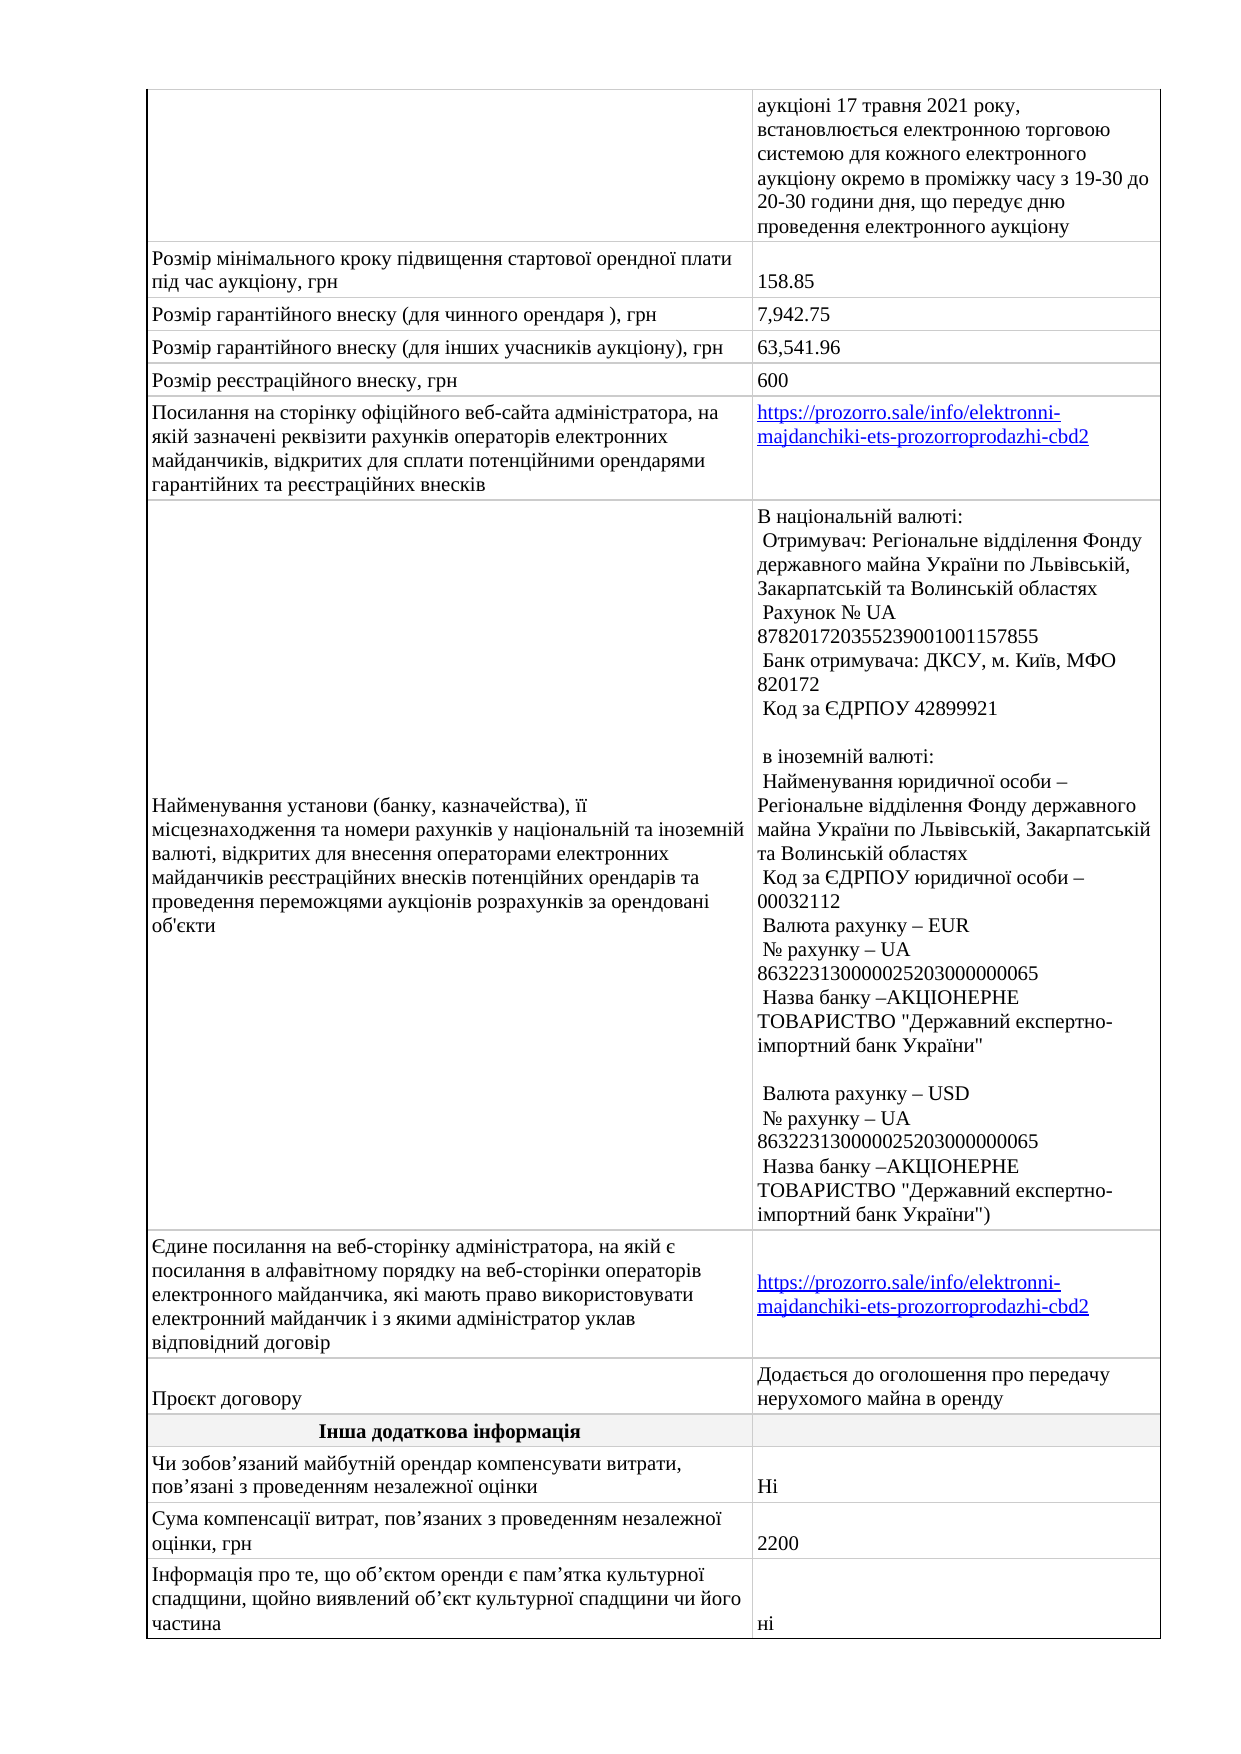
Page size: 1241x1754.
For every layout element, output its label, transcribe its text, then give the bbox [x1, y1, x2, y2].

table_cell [148, 90, 752, 241]
table_cell ні [753, 1559, 1160, 1638]
table_cell Єдине посилання на веб-сторінку адміністратора, на якій є посилання в алфавітному порядку на веб-сторінки операторів електронного майданчика, які мають право використовувати електронний майданчик і з якими адміністратор уклав відповідний договір [148, 1231, 752, 1357]
table_cell Посилання на сторінку офіційного веб-сайта адміністратора, на якій зазначені реквізити рахунків операторів електронних майданчиків, відкритих для сплати потенційними орендарями гарантійних та реєстраційних внесків [148, 397, 752, 499]
table_cell https://prozorro.sale/info/elektronni-majdanchiki-ets-prozorroprodazhi-cbd2 [753, 397, 1160, 499]
table_cell Інформація про те, що об’єктом оренди є пам’ятка культурної спадщини, щойно виявлений об’єкт культурної спадщини чи його частина [148, 1559, 752, 1638]
table_cell 600 [753, 364, 1160, 395]
table_cell В національній валюті: Отримувач: Регіональне відділення Фонду державного майна України по Львівській, Закарпатській та Волинській областях Рахунок № UA 878201720355239001001157855 Банк отримувача: ДКСУ, м. Київ, МФО 820172 Код за ЄДРПОУ 42899921 в іноземній валюті: Найменування юридичної особи – Регіональне відділення Фонду державного майна України по Львівській, Закарпатській та Волинській областях Код за ЄДРПОУ юридичної особи –00032112 Валюта рахунку – EUR № рахунку – UA 863223130000025203000000065 Назва банку –АКЦІОНЕРНЕ ТОВАРИСТВО "Державний експертно-імпортний банк України" Валюта рахунку – USD № рахунку – UA 863223130000025203000000065 Назва банку –АКЦІОНЕРНЕ ТОВАРИСТВО "Державний експертно-імпортний банк України") [753, 501, 1160, 1229]
table_cell Розмір мінімального кроку підвищення стартової орендної плати під час аукціону, грн [148, 242, 752, 297]
table_cell 63,541.96 [753, 331, 1160, 362]
table_cell Чи зобов’язаний майбутній орендар компенсувати витрати, пов’язані з проведенням незалежної оцінки [148, 1447, 752, 1502]
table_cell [753, 90, 1160, 241]
table_cell 7,942.75 [753, 298, 1160, 329]
table_cell Сума компенсації витрат, пов’язаних з проведенням незалежної оцінки, грн [148, 1503, 752, 1558]
table_cell Розмір гарантійного внеску (для чинного орендаря ), грн [148, 298, 752, 329]
table_cell 158.85 [753, 242, 1160, 297]
table_cell Розмір реєстраційного внеску, грн [148, 364, 752, 395]
table_cell Інша додаткова інформація [148, 1415, 752, 1446]
table_cell Розмір гарантійного внеску (для інших учасників аукціону), грн [148, 331, 752, 362]
table_cell 2200 [753, 1503, 1160, 1558]
table_cell Найменування установи (банку, казначейства), її місцезнаходження та номери рахунків у національній та іноземній валюті, відкритих для внесення операторами електронних майданчиків реєстраційних внесків потенційних орендарів та проведення переможцями аукціонів розрахунків за орендовані об'єкти [148, 501, 752, 1229]
table_cell [753, 1415, 1160, 1446]
table_cell Ні [753, 1447, 1160, 1502]
table_cell Додається до оголошення про передачу нерухомого майна в оренду [753, 1359, 1160, 1413]
table_cell Проєкт договору [148, 1359, 752, 1413]
table_cell https://prozorro.sale/info/elektronni-majdanchiki-ets-prozorroprodazhi-cbd2 [753, 1231, 1160, 1357]
